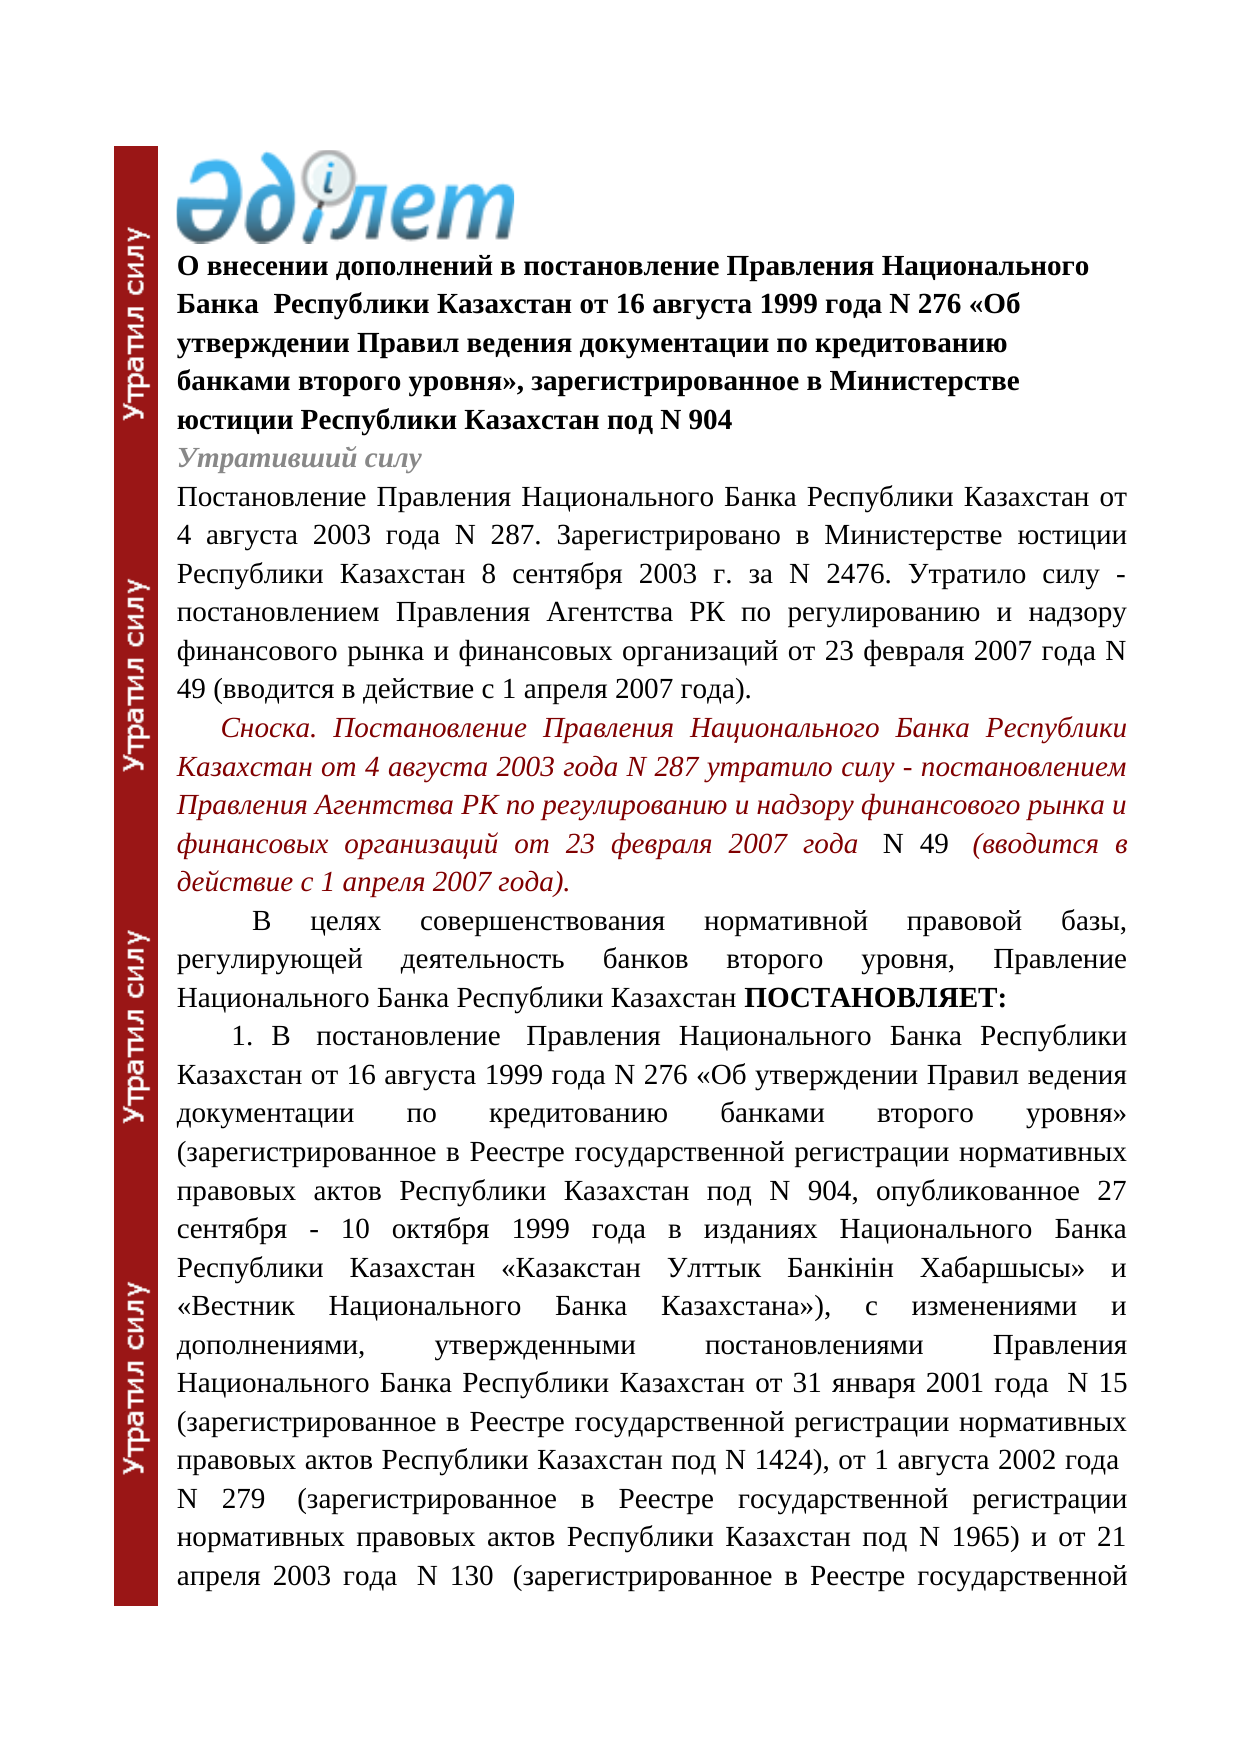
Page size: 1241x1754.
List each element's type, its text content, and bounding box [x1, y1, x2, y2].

picture [176, 150, 515, 244]
text Утративший силу [112, 440, 1128, 474]
picture [114, 898, 158, 903]
picture [114, 1592, 158, 1606]
text Сноска. Постановление Правления Национального Банка Республики Казахстан от 4 августа 2003 года N 287 утратило силу - постановлением Правления Агентства РК по регулированию и надзору финансового рынка и финансовых организаций от 23 февраля 2007 года N 49 (вводится в действие с 1 апреля 2007 года). [112, 710, 1128, 898]
picture [114, 146, 158, 248]
picture [114, 1013, 158, 1018]
picture [114, 474, 158, 479]
text В целях совершенствования нормативной правовой базы, регулирующей деятельность банков второго уровня, Правление Национального Банка Республики Казахстан ПОСТАНОВЛЯЕТ: [112, 903, 1128, 1013]
picture [114, 705, 158, 710]
picture [114, 435, 158, 440]
text Постановление Правления Национального Банка Республики Казахстан от 4 августа 2003 года N 287. Зарегистрировано в Министерстве юстиции Республики Казахстан 8 сентября 2003 г. за N 2476. Утратило силу - постановлением Правления Агентства РК по регулированию и надзору финансового рынка и финансовых организаций от 23 февраля 2007 года N 49 (вводится в действие с 1 апреля 2007 года). [112, 479, 1128, 705]
text О внесении дополнений в постановление Правления Национального Банка Республики Казахстан от 16 августа 1999 года N 276 «Об утверждении Правил ведения документации по кредитованию банками второго уровня», зарегистрированное в Министерстве юстиции Республики Казахстан под N 904 [112, 248, 1128, 435]
